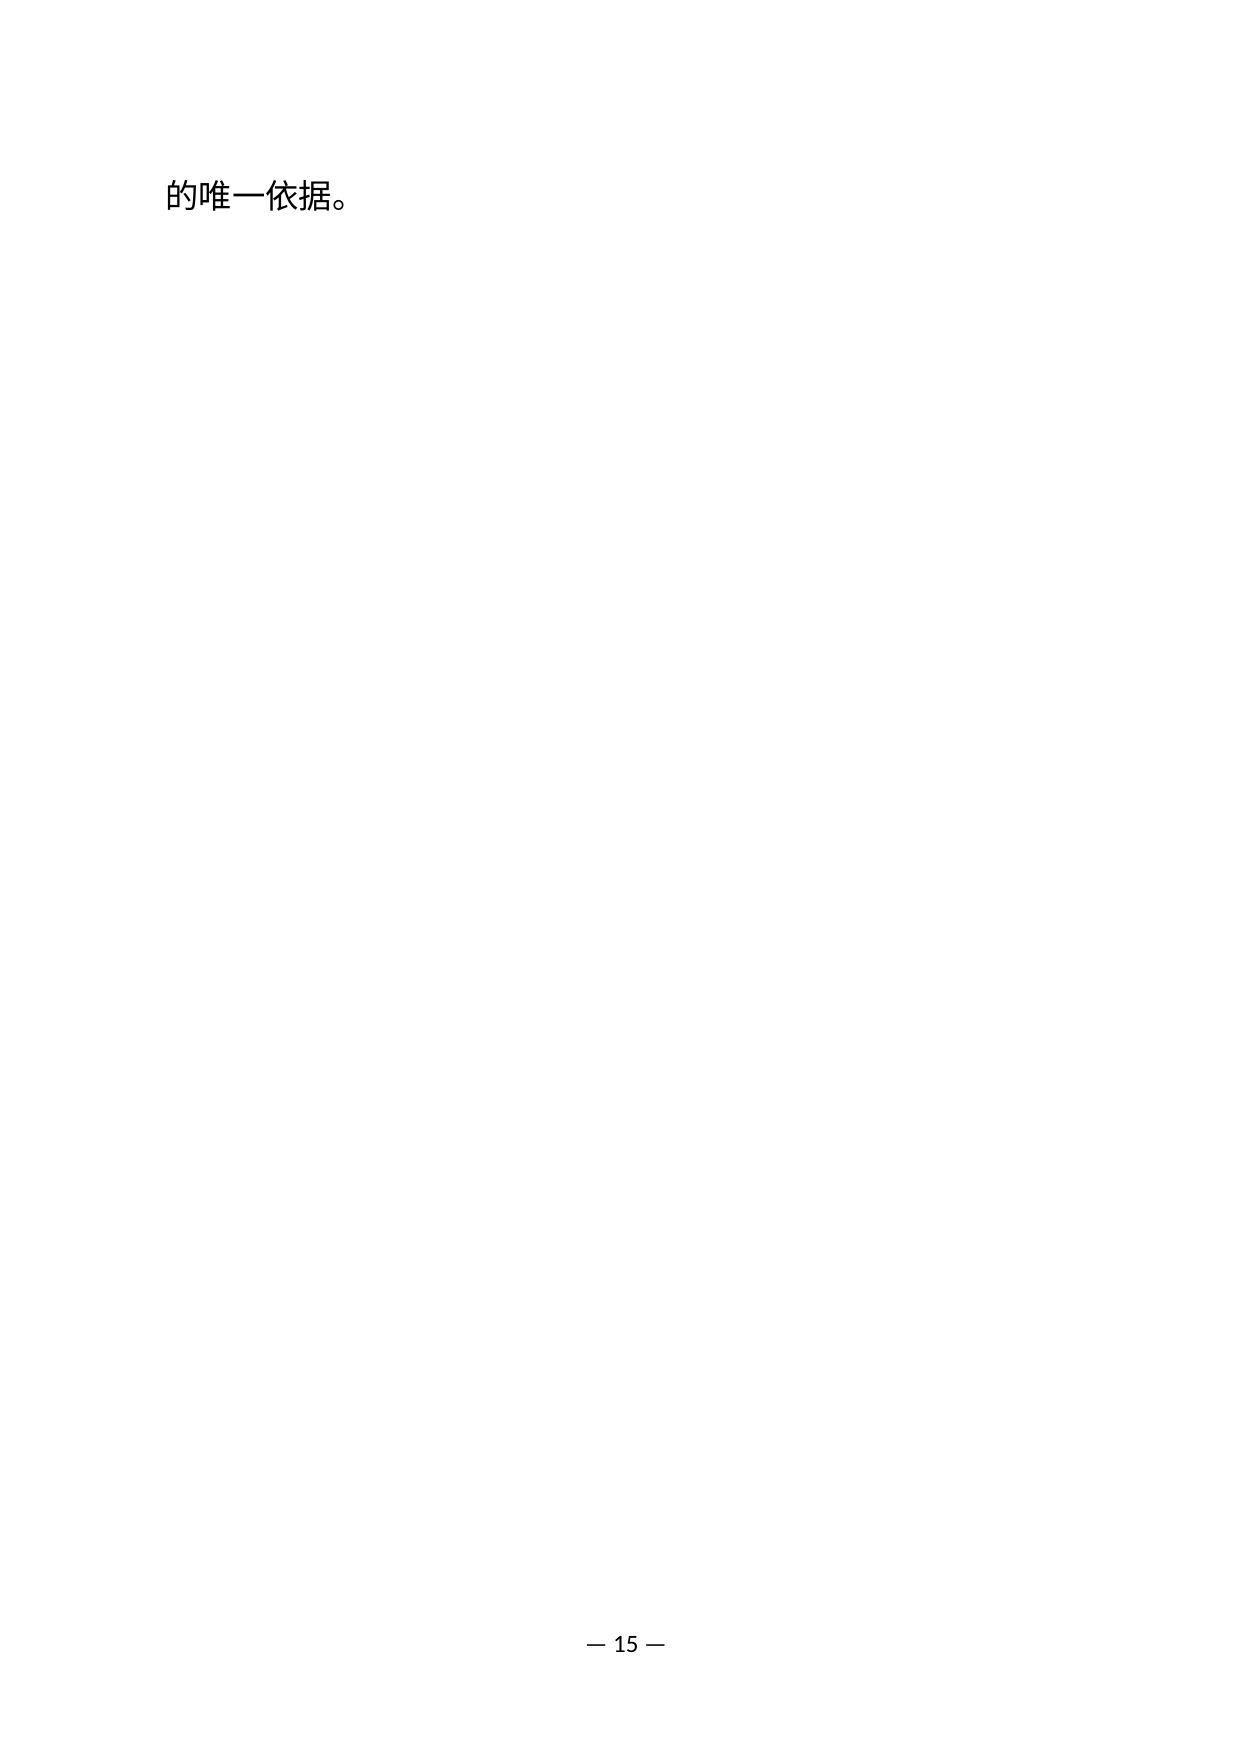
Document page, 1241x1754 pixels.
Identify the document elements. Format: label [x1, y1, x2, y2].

text [165, 162, 1104, 227]
